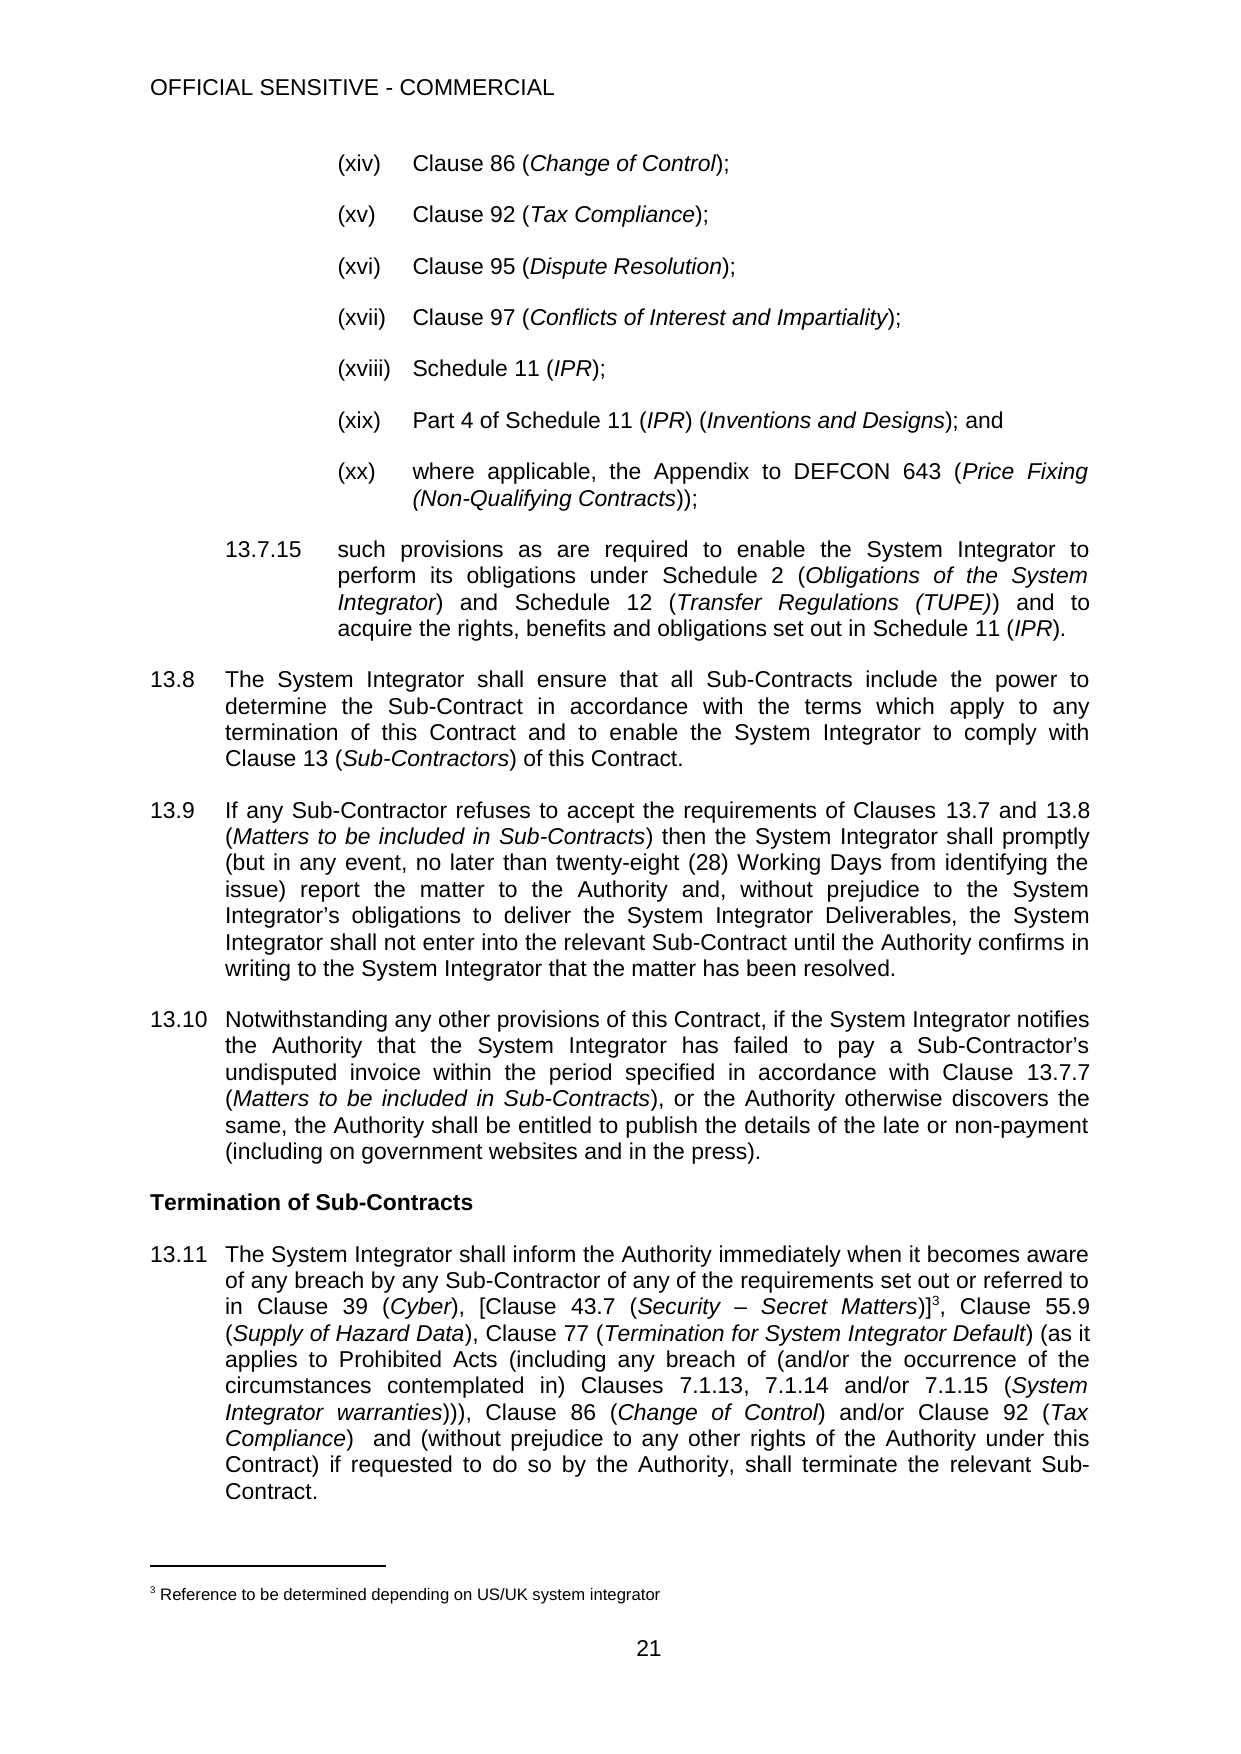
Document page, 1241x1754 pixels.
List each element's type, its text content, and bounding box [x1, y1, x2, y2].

subtitle Schedule 11 (IPR); [337, 355, 1090, 382]
subtitle The System Integrator shall inform the Authority immediately when it becomes aware of any breach by any Sub-Contractor of any of the requirements set out or referred to in Clause 39 (Cyber), [Clause 43.7 (Security – Secret Matters)], Clause 55.9 (Supply of Hazard Data), Clause 77 (Termination for System Integrator Default) (as it applies to Prohibited Acts (including any breach of (and/or the occurrence of the circumstances contemplated in) Clauses 7.1.13, 7.1.14 and/or 7.1.15 (System Integrator warranties))), Clause 86 (Change of Control) and/or Clause 92 (Tax Compliance) and (without prejudice to any other rights of the Authority under this Contract) if requested to do so by the Authority, shall terminate the relevant Sub-Contract. [150, 1241, 1090, 1504]
subtitle Clause 92 (Tax Compliance); [337, 201, 1090, 228]
subtitle Clause 86 (Change of Control); [337, 150, 1090, 176]
subtitle Clause 95 (Dispute Resolution); [337, 253, 1090, 279]
text Termination of Sub-Contracts [150, 1189, 1090, 1216]
subtitle The System Integrator shall ensure that all Sub-Contracts include the power to determine the Sub-Contract in accordance with the terms which apply to any termination of this Contract and to enable the System Integrator to comply with Clause 13 (Sub-Contractors) of this Contract. [150, 666, 1090, 772]
subtitle Clause 97 (Conflicts of Interest and Impartiality); [337, 304, 1090, 330]
subtitle Notwithstanding any other provisions of this Contract, if the System Integrator notifies the Authority that the System Integrator has failed to pay a Sub-Contractor’s undisputed invoice within the period specified in accordance with Clause 13.7.7 (Matters to be included in Sub-Contracts), or the Authority otherwise discovers the same, the Authority shall be entitled to publish the details of the late or non-payment (including on government websites and in the press). [150, 1006, 1090, 1164]
subtitle where applicable, the Appendix to DEFCON 643 (Price Fixing (Non-Qualifying Contracts)); [337, 458, 1090, 511]
subtitle Part 4 of Schedule 11 (IPR) (Inventions and Designs); and [337, 407, 1090, 433]
subtitle such provisions as are required to enable the System Integrator to perform its obligations under Schedule 2 (Obligations of the System Integrator) and Schedule 12 (Transfer Regulations (TUPE)) and to acquire the rights, benefits and obligations set out in Schedule 11 (IPR). [225, 536, 1090, 641]
subtitle If any Sub-Contractor refuses to accept the requirements of Clauses 13.7 and 13.8 (Matters to be included in Sub-Contracts) then the System Integrator shall promptly (but in any event, no later than twenty-eight (28) Working Days from identifying the issue) report the matter to the Authority and, without prejudice to the System Integrator’s obligations to deliver the System Integrator Deliverables, the System Integrator shall not enter into the relevant Sub-Contract until the Authority confirms in writing to the System Integrator that the matter has been resolved. [150, 797, 1090, 981]
